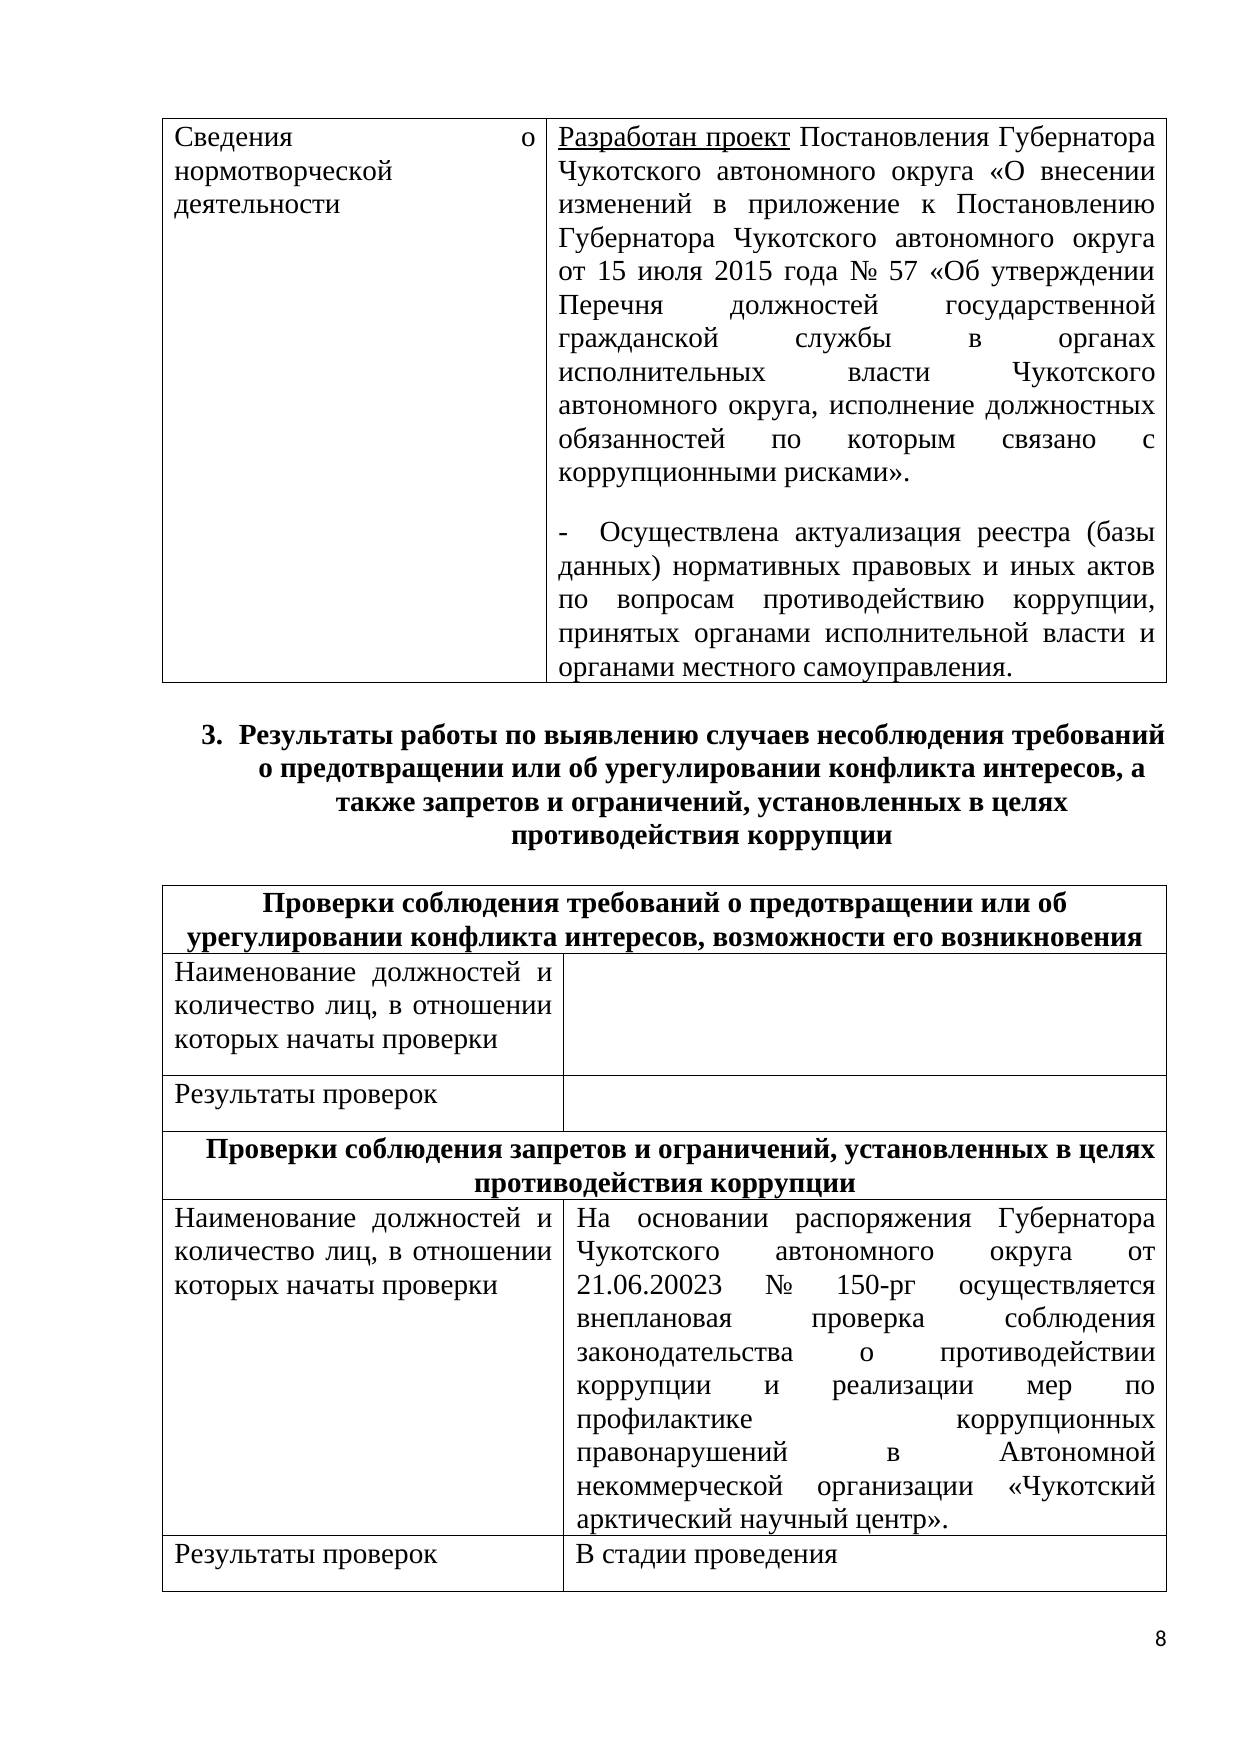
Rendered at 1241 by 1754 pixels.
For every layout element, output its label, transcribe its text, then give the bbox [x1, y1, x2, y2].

table_cell Сведения о нормотворческой деятельности [163, 119, 546, 682]
table_cell Разработан проект Постановления Губернатора Чукотского автономного округа «О внесении изменений в приложение к Постановлению Губернатора Чукотского автономного округа от 15 июля 2015 года № 57 «Об утверждении Перечня должностей государственной гражданской службы в органах исполнительных власти Чукотского автономного округа, исполнение должностных обязанностей по которым связано с коррупционными рисками». - Осуществлена актуализация реестра (базы данных) нормативных правовых и иных актов по вопросам противодействию коррупции, принятых органами исполнительной власти и органами местного самоуправления. [547, 119, 1166, 682]
table_cell Наименование должностей и количество лиц, в отношении которых начаты проверки [163, 1200, 563, 1535]
table_cell [564, 954, 1166, 1075]
table_cell Проверки соблюдения запретов и ограничений, установленных в целях противодействия коррупции [163, 1132, 1166, 1199]
table_cell Результаты проверок [163, 1536, 563, 1591]
table_cell Наименование должностей и количество лиц, в отношении которых начаты проверки [163, 954, 563, 1075]
subtitle Результаты работы по выявлению случаев несоблюдения требований о предотвращении или об урегулировании конфликта интересов, а также запретов и ограничений, установленных в целях противодействия коррупции [200, 717, 1166, 851]
table_cell [564, 1076, 1166, 1131]
table_header Проверки соблюдения требований о предотвращении или об урегулировании конфликта интересов, возможности его возникновения [163, 886, 1166, 953]
table_cell В стадии проведения [564, 1536, 1166, 1591]
table_cell Результаты проверок [163, 1076, 563, 1131]
table_cell На основании распоряжения Губернатора Чукотского автономного округа от 21.06.20023 № 150-рг осуществляется внеплановая проверка соблюдения законодательства о противодействии коррупции и реализации мер по профилактике коррупционных правонарушений в Автономной некоммерческой организации «Чукотский арктический научный центр». [564, 1200, 1166, 1535]
